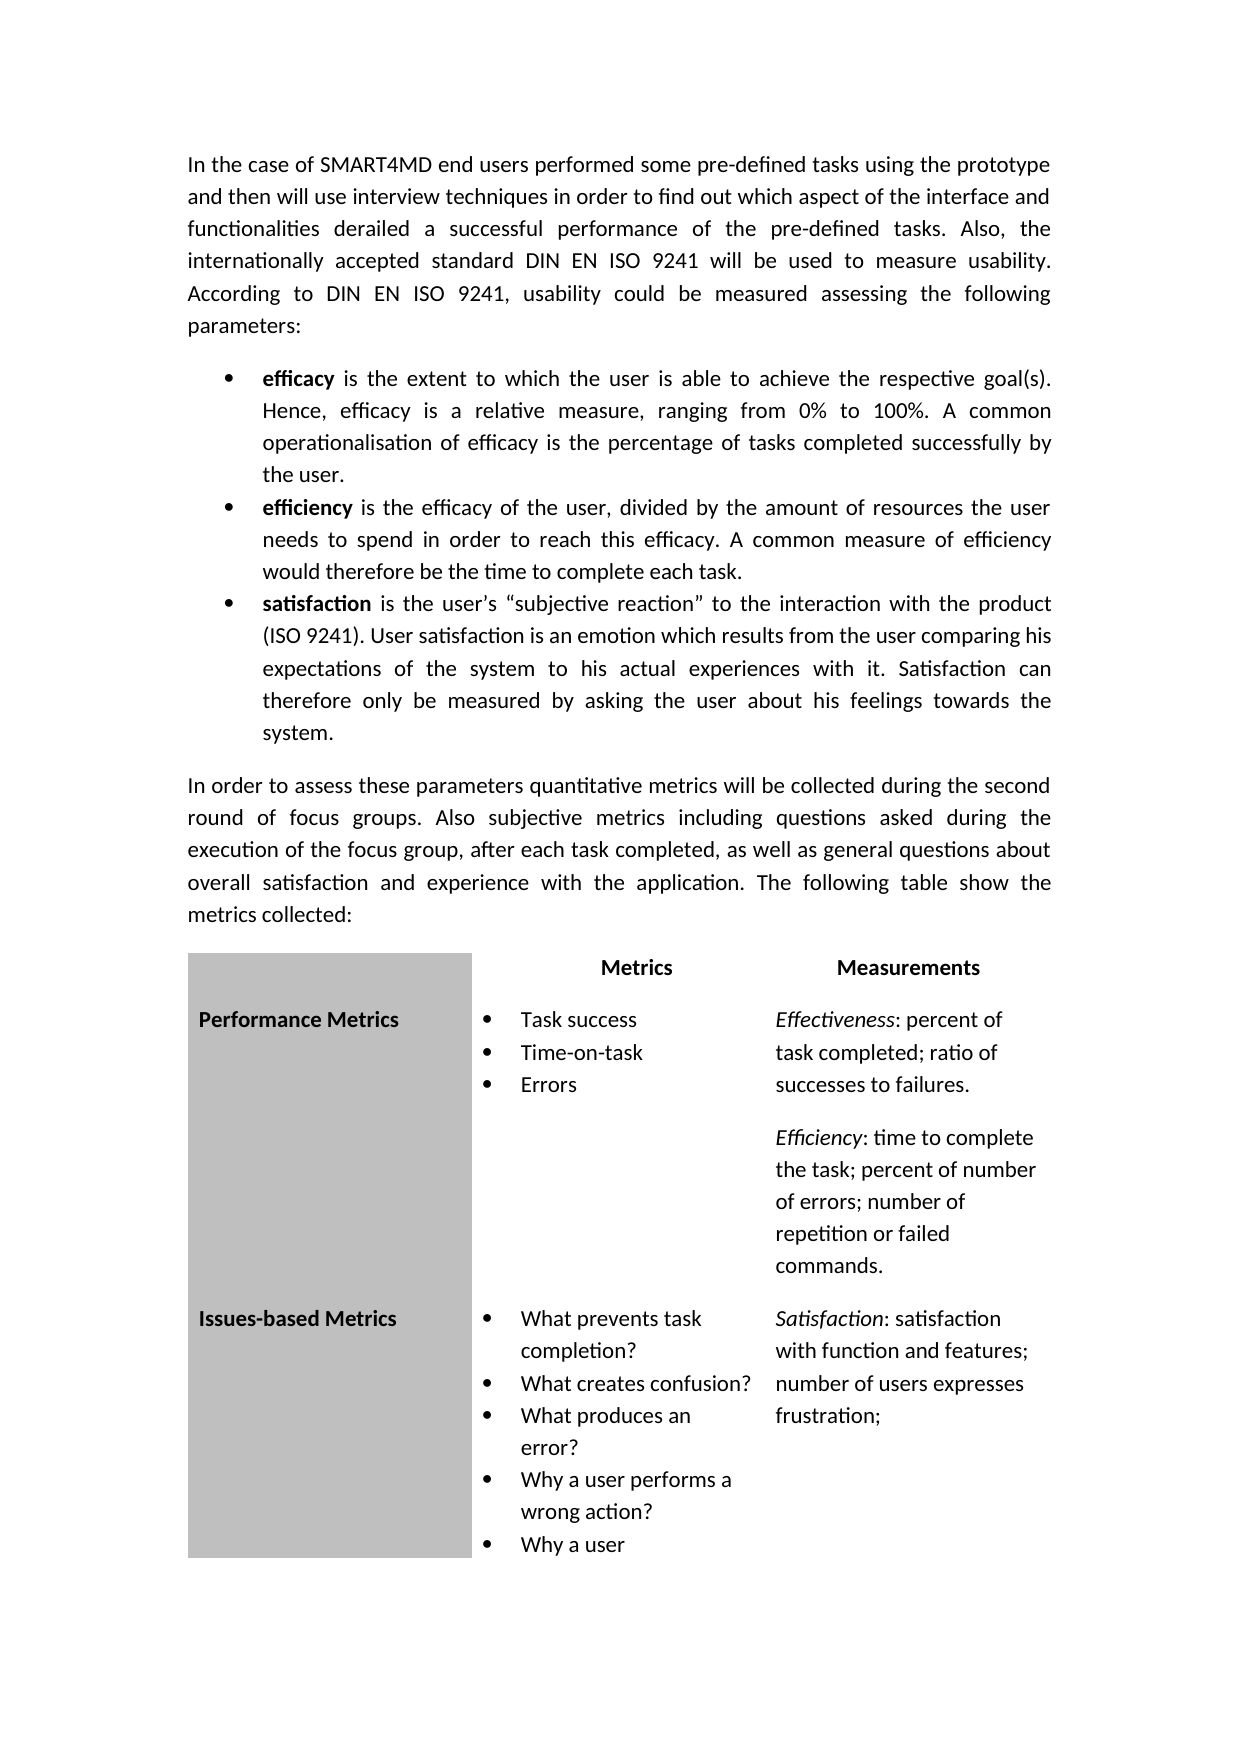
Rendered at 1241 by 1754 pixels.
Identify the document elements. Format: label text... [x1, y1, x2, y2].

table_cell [188, 1304, 472, 1558]
table_header Measurements [764, 953, 1053, 1006]
table_header Metrics [472, 953, 764, 1006]
text In the case of SMART4MD end users performed some pre-defined tasks using the prototype and then will use interview techniques in order to find out which aspect of the interface and functionalities derailed a successful performance of the pre-defined tasks. Also, the internationally accepted standard DIN EN ISO 9241 will be used to measure usability. According to DIN EN ISO 9241, usability could be measured assessing the following parameters: [187, 150, 1053, 339]
table_cell Task success Time-on-task Errors [472, 1006, 764, 1304]
table_cell Performance Metrics [188, 1006, 472, 1304]
text In order to assess these parameters quantitative metrics will be collected during the second round of focus groups. Also subjective metrics including questions asked during the execution of the focus group, after each task completed, as well as general questions about overall satisfaction and experience with the application. The following table show the metrics collected: [187, 771, 1053, 928]
table_cell Effectiveness: percent of task completed; ratio of successes to failures. Efficiency: time to complete the task; percent of number of errors; number of repetition or failed commands. [764, 1006, 1053, 1304]
list satisfaction is the user’s “subjective reaction” to the interaction with the product (ISO 9241). User satisfaction is an emotion which results from the user comparing his expectations of the system to his actual experiences with it. Satisfaction can therefore only be measured by asking the user about his feelings towards the system. [225, 589, 1053, 746]
list efficiency is the efficacy of the user, divided by the amount of resources the user needs to spend in order to reach this efficacy. A common measure of efficiency would therefore be the time to complete each task. [225, 493, 1053, 585]
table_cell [764, 1304, 1053, 1558]
list efficacy is the extent to which the user is able to achieve the respective goal(s). Hence, efficacy is a relative measure, ranging from 0% to 100%. A common operationalisation of efficacy is the percentage of tasks completed successfully by the user. [225, 364, 1053, 488]
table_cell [472, 1304, 764, 1558]
table_header [188, 953, 472, 1006]
